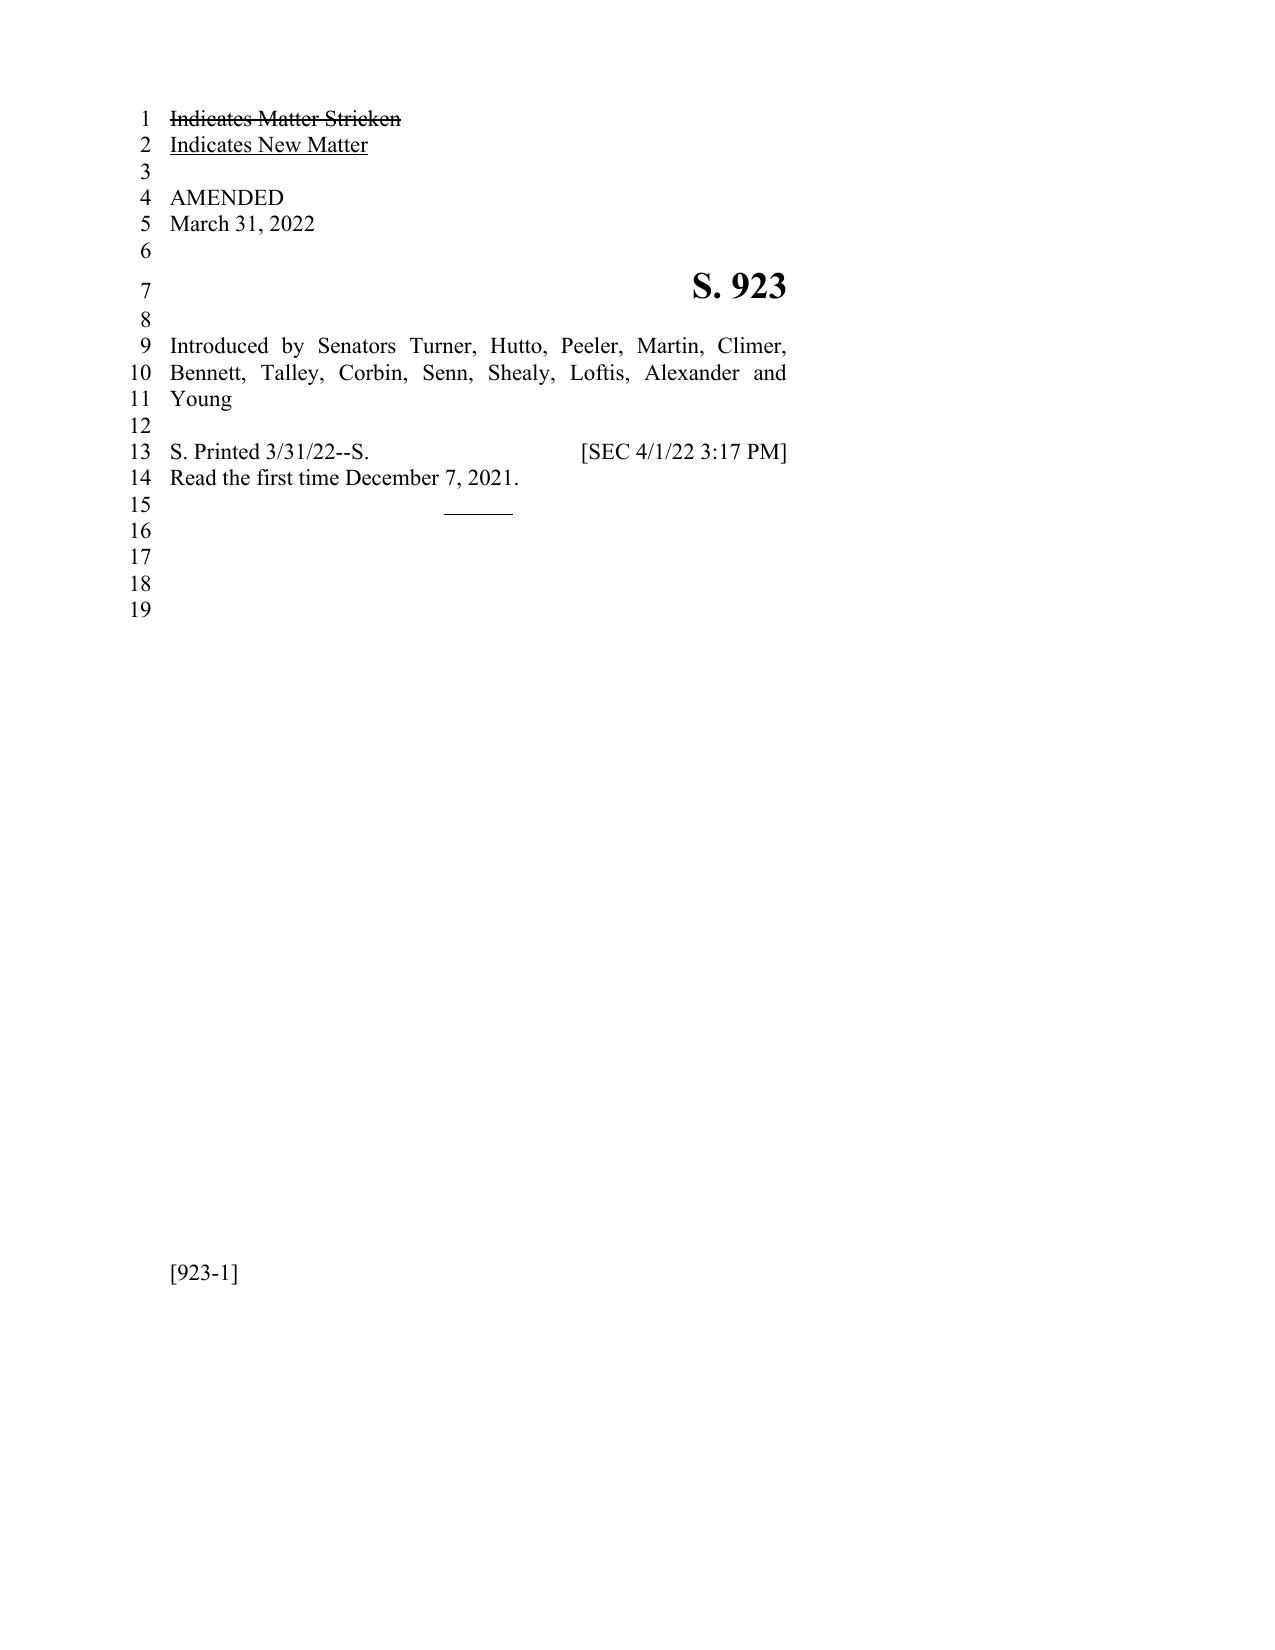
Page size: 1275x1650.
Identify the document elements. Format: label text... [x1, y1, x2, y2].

text Indicates New Matter [169, 131, 787, 158]
text S. 923 [169, 263, 787, 306]
text S. Printed 3/31/22--S. [SEC 4/1/22 3:17 PM] [169, 438, 787, 464]
text Introduced by Senators Turner, Hutto, Peeler, Martin, Climer, Bennett, Talley, Corbin, Senn, Shealy, Loftis, Alexander and Young [169, 333, 787, 412]
text AMENDED [169, 184, 787, 210]
text Read the first time December 7, 2021. [169, 464, 787, 491]
text Indicates Matter Stricken [169, 105, 787, 131]
text March 31, 2022 [169, 210, 787, 237]
